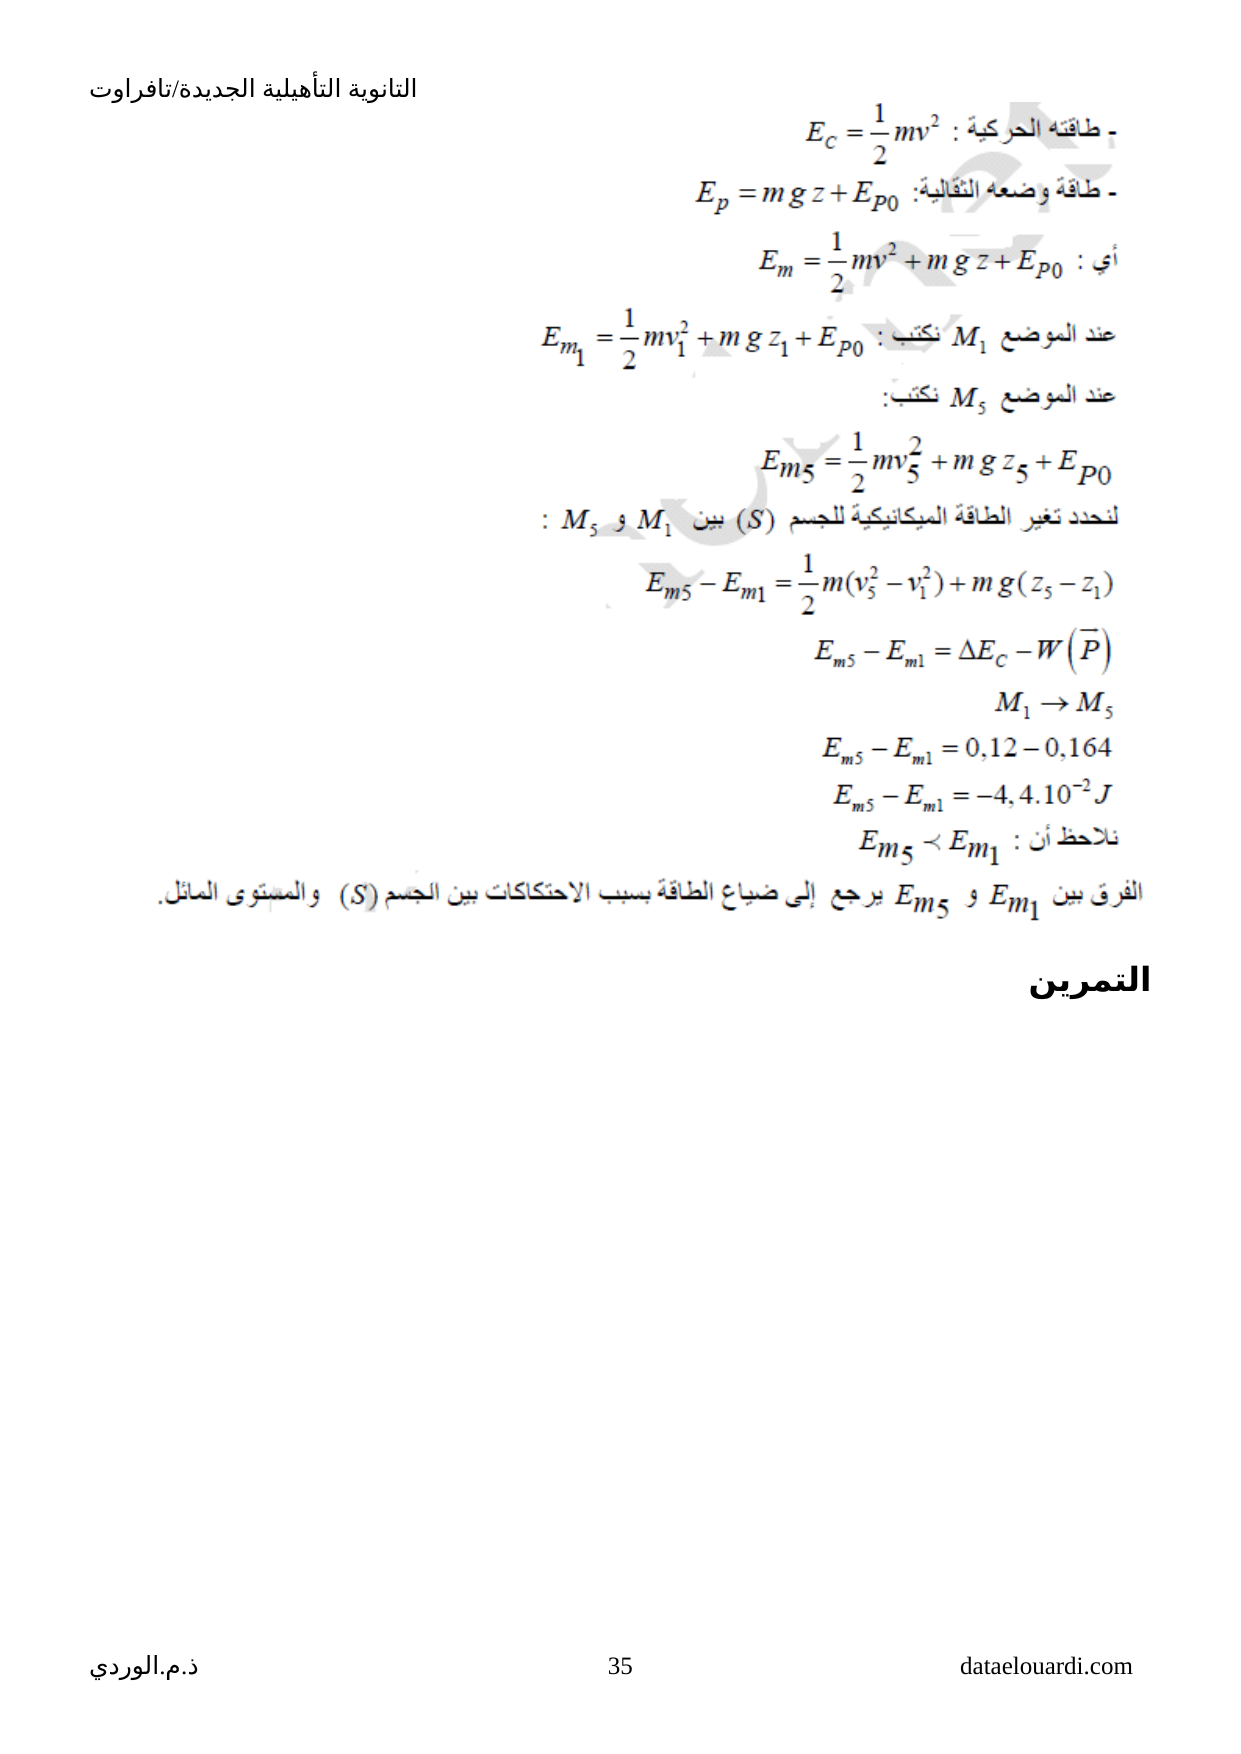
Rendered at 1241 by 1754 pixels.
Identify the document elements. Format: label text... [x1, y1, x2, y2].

picture [145, 102, 1152, 922]
text التمرين [89, 960, 1152, 999]
